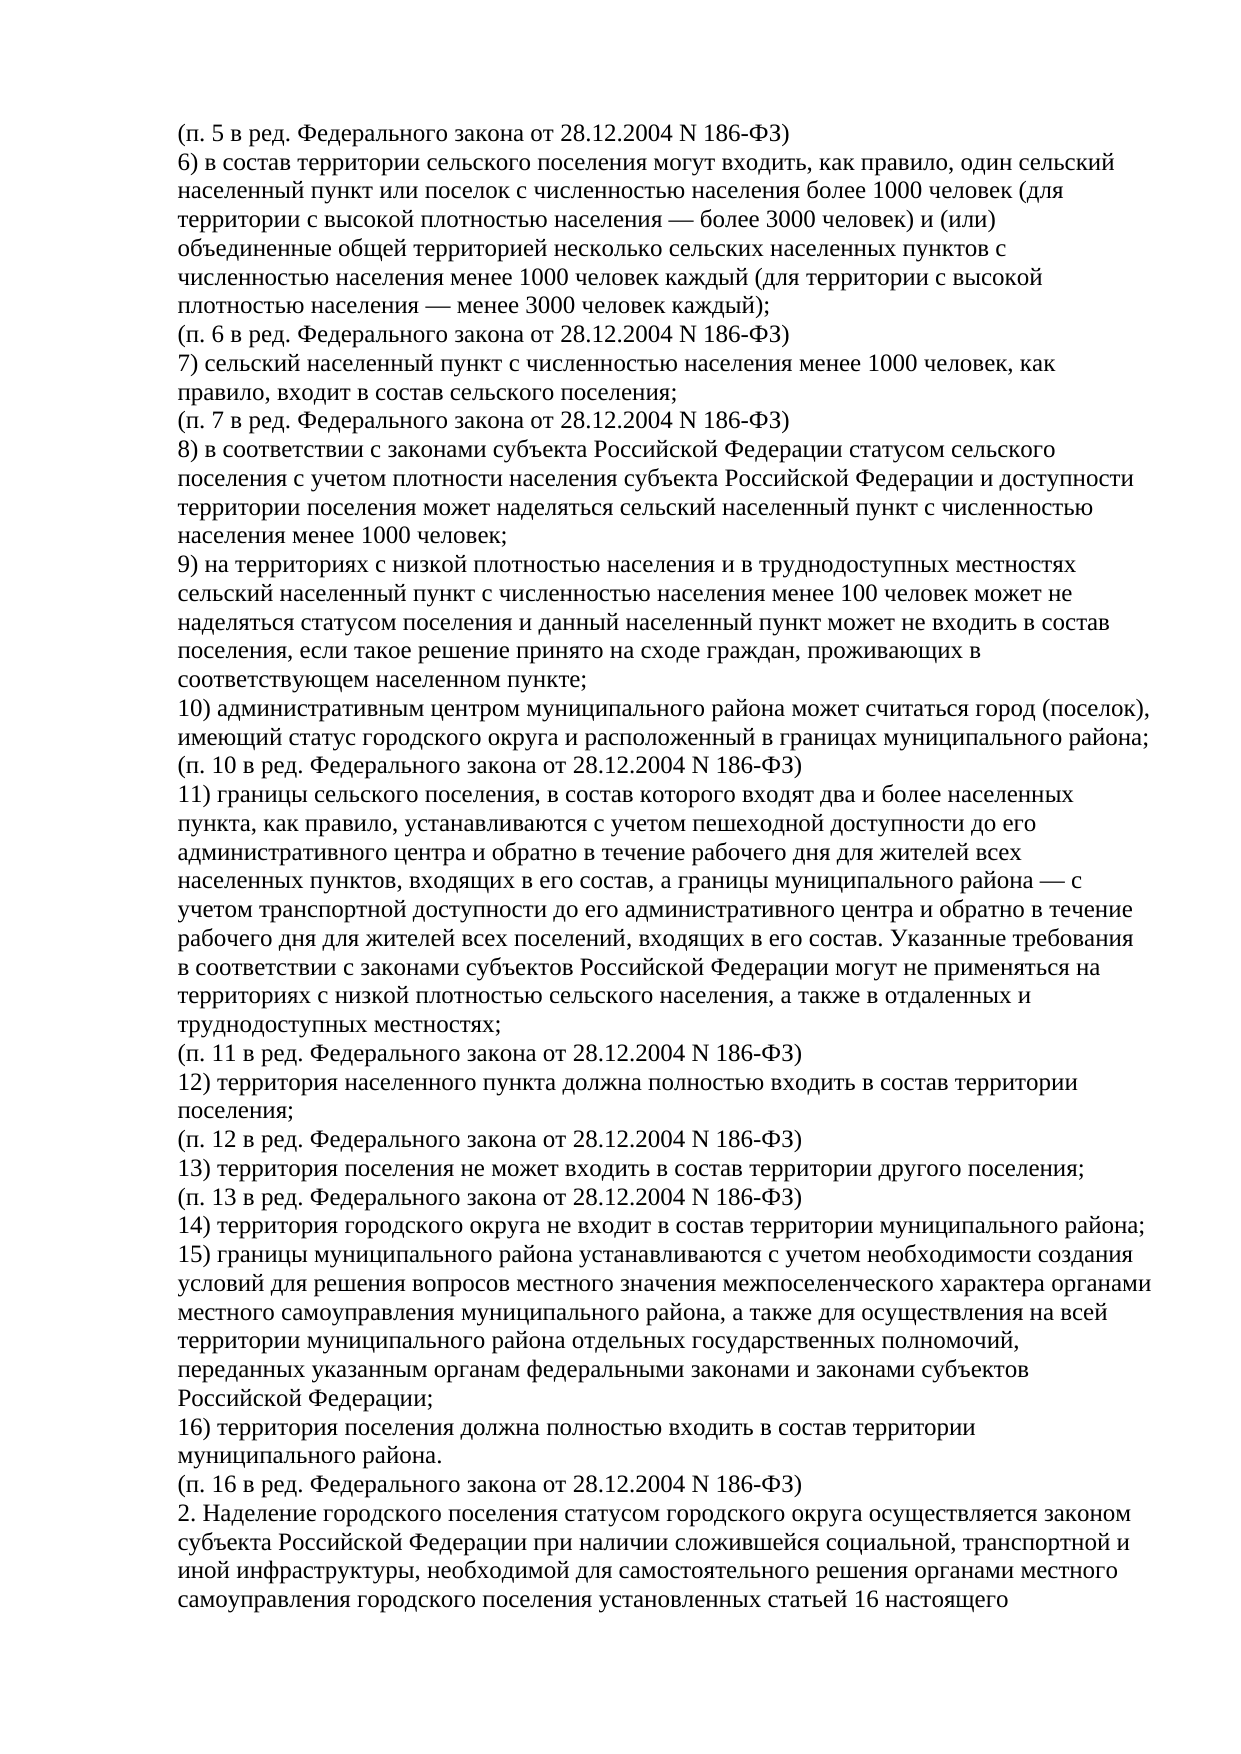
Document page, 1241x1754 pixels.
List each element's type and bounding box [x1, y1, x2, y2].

text [177, 118, 1152, 1613]
